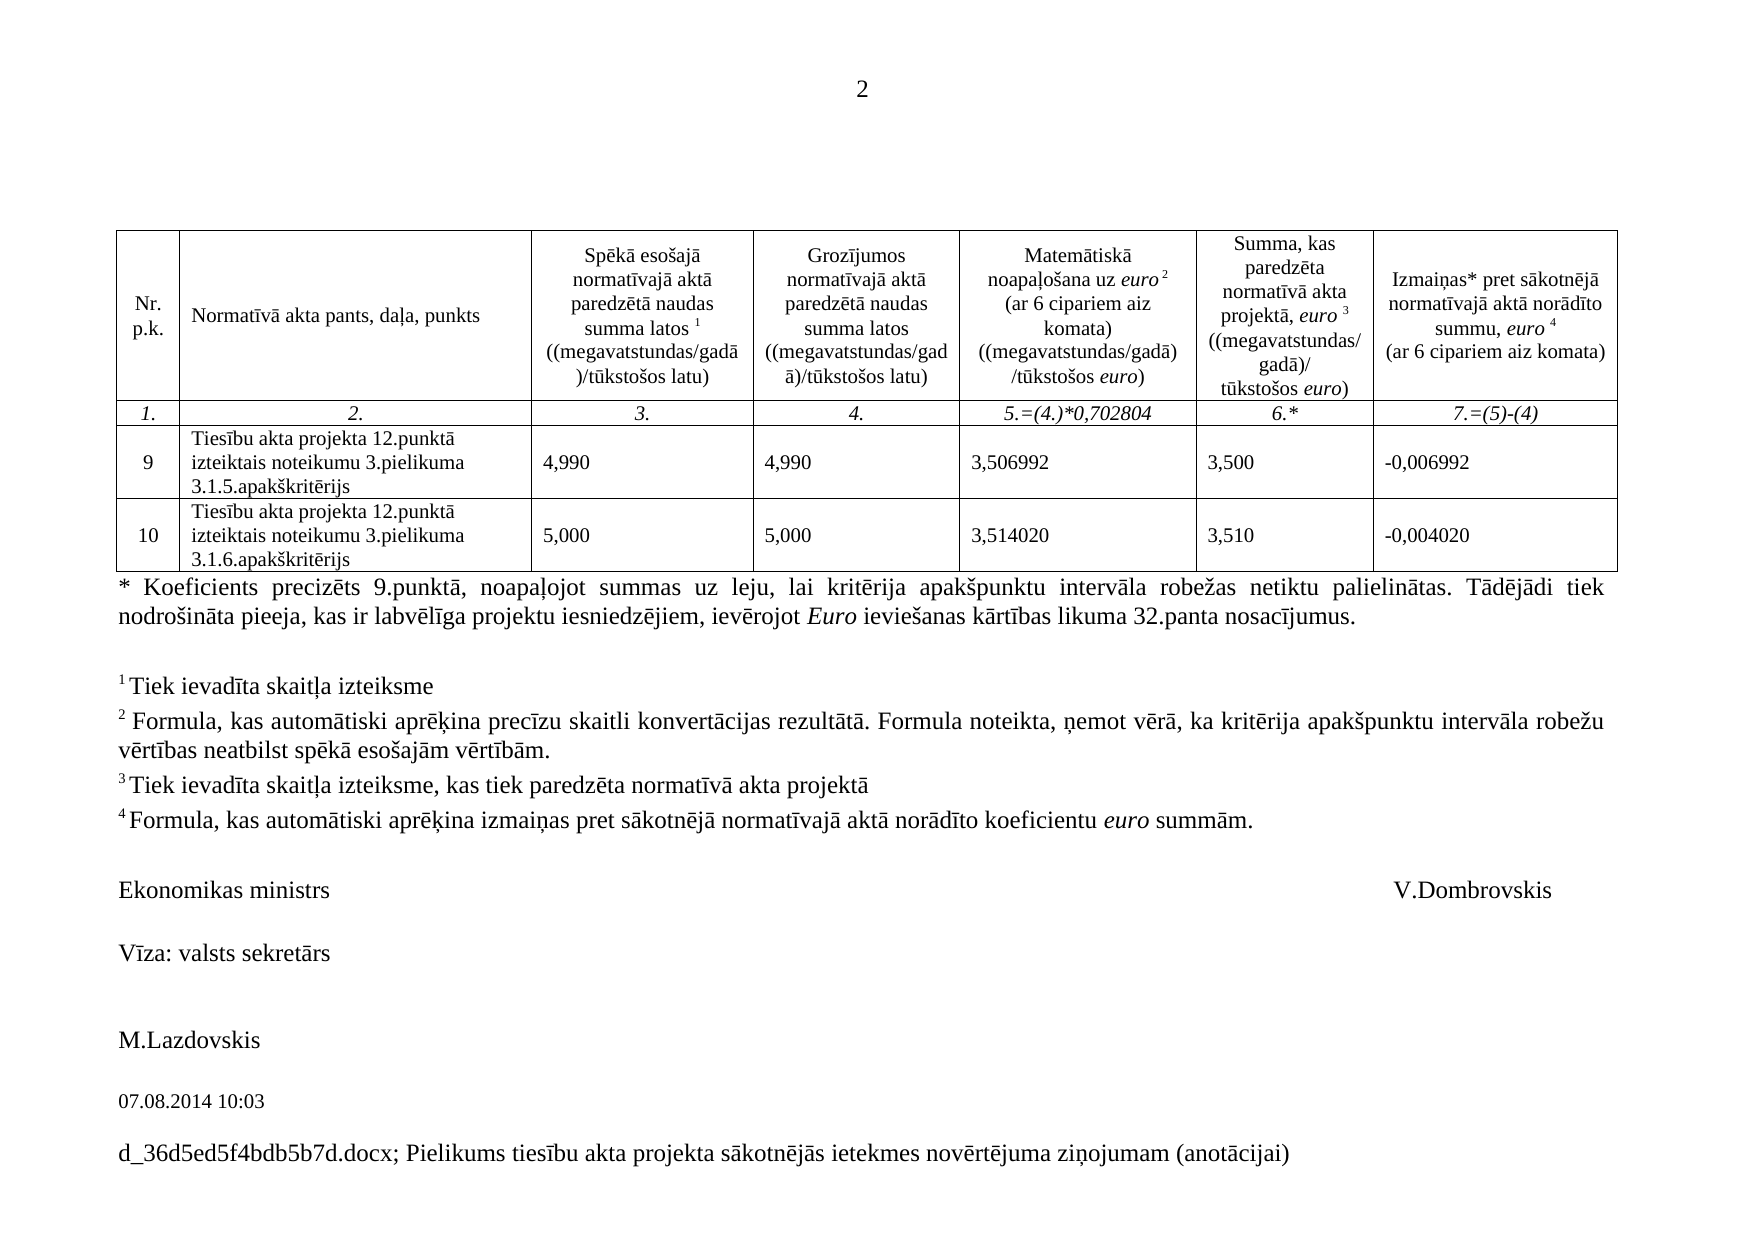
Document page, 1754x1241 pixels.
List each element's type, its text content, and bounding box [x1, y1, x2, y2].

text 4 Formula, kas automātiski aprēķina izmaiņas pret sākotnējā normatīvajā aktā norādīto koeficientu euro summām. [118, 805, 1606, 833]
table_cell 10 [117, 499, 179, 571]
table_cell 3,510 [1197, 499, 1373, 571]
text 07.08.2014 10:03 [118, 1088, 1606, 1113]
table_cell 5.=(4.)*0,702804 [960, 401, 1196, 425]
text 1 Tiek ievadīta skaitļa izteiksme [118, 671, 1606, 700]
table_cell 9 [117, 426, 179, 498]
table_header Grozījumos normatīvajā aktā paredzētā naudas summa latos ((megavatstundas/gadā)/tūkstošos latu) [754, 231, 959, 400]
table_cell 4,990 [754, 426, 959, 498]
text Vīza: valsts sekretārs M.Lazdovskis [118, 938, 957, 1053]
table_cell 4. [754, 401, 959, 425]
table_cell -0,004020 [1374, 499, 1617, 571]
table_header Spēkā esošajā normatīvajā aktā paredzētā naudas summa latos 1 ((megavatstundas/gadā)/tūkstošos latu) [532, 231, 753, 400]
text 3 Tiek ievadīta skaitļa izteiksme, kas tiek paredzēta normatīvā akta projektā [118, 770, 1606, 798]
table_cell Tiesību akta projekta 12.punktā izteiktais noteikumu 3.pielikuma 3.1.6.apakškritērijs [180, 499, 531, 571]
table_cell 3,506992 [960, 426, 1196, 498]
table_cell -0,006992 [1374, 426, 1617, 498]
text Ekonomikas ministrs V.Dombrovskis [118, 875, 1606, 903]
table_header Matemātiskā noapaļošana uz euro 2 (ar 6 cipariem aiz komata) ((megavatstundas/gadā) /tūkstošos euro) [960, 231, 1196, 400]
table_cell 4,990 [532, 426, 753, 498]
table_header Summa, kas paredzēta normatīvā akta projektā, euro 3 ((megavatstundas/gadā)/ tūkstošos euro) [1197, 231, 1373, 400]
table_header Izmaiņas* pret sākotnējā normatīvajā aktā norādīto summu, euro 4 (ar 6 cipariem aiz komata) [1374, 231, 1617, 400]
table_cell 7.=(5)-(4) [1374, 401, 1617, 425]
table_cell 1. [117, 401, 179, 425]
table_cell 6.* [1197, 401, 1373, 425]
table_cell 5,000 [754, 499, 959, 571]
table_cell 3. [532, 401, 753, 425]
table_cell 3,500 [1197, 426, 1373, 498]
table_cell 2. [180, 401, 531, 425]
table_cell Tiesību akta projekta 12.punktā izteiktais noteikumu 3.pielikuma 3.1.5.apakškritērijs [180, 426, 531, 498]
table_header Normatīvā akta pants, daļa, punkts [180, 231, 531, 400]
text 2 Formula, kas automātiski aprēķina precīzu skaitli konvertācijas rezultātā. Formula noteikta, ņemot vērā, ka kritērija apakšpunktu intervāla robežu vērtības neatbilst spēkā esošajām vērtībām. [118, 706, 1606, 763]
table_cell 3,514020 [960, 499, 1196, 571]
table_cell 5,000 [532, 499, 753, 571]
text * Koeficients precizēts 9.punktā, noapaļojot summas uz leju, lai kritērija apakšpunktu intervāla robežas netiktu palielinātas. Tādējādi tiek nodrošināta pieeja, kas ir labvēlīga projektu iesniedzējiem, ievērojot Euro ieviešanas kārtības likuma 32.panta nosacījumus. [118, 572, 1606, 630]
table_header Nr. p.k. [117, 231, 179, 400]
